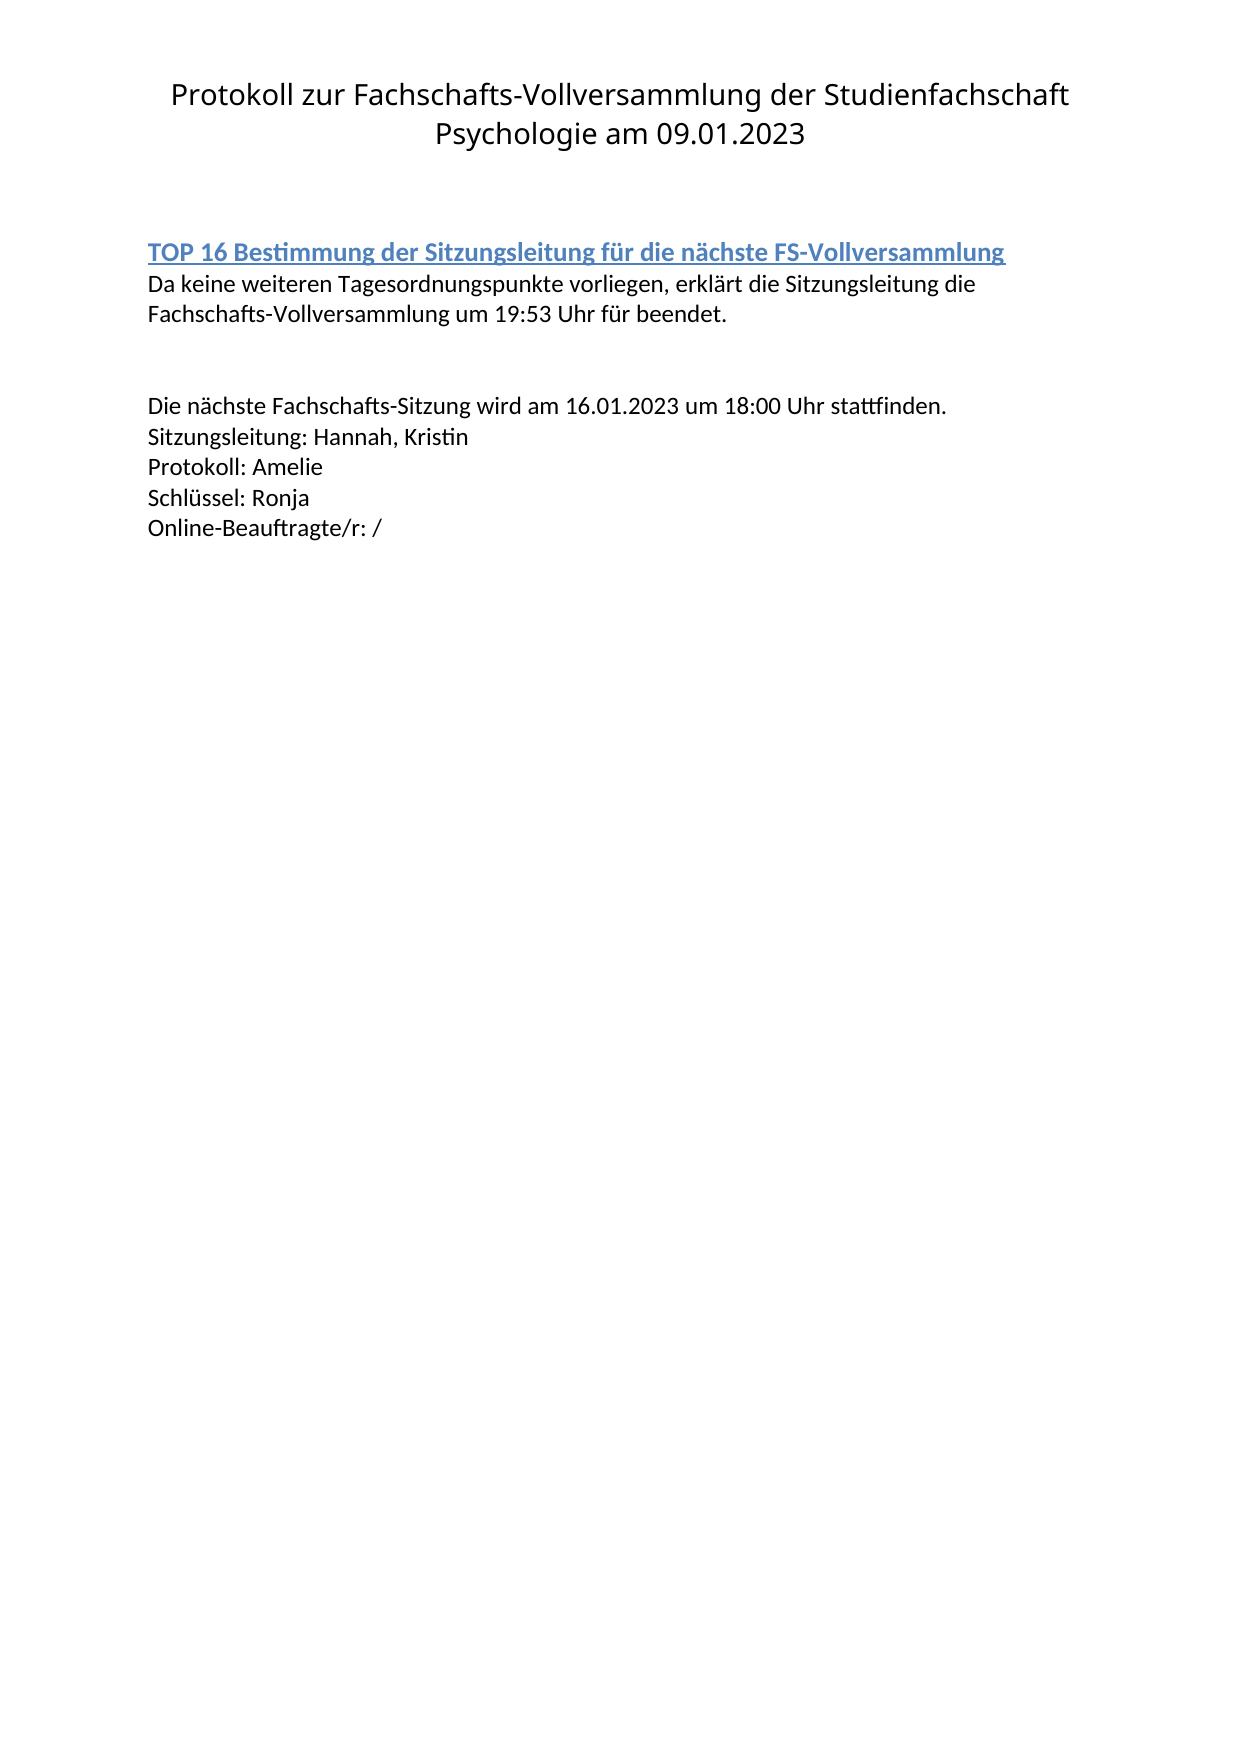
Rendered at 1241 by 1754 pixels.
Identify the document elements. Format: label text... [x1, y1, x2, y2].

text Sitzungsleitung: Hannah, Kristin [148, 421, 1093, 451]
text TOP 16 Bestimmung der Sitzungsleitung für die nächste FS-Vollversammlung [148, 235, 1093, 268]
text Da keine weiteren Tagesordnungspunkte vorliegen, erklärt die Sitzungsleitung die Fachschafts-Vollversammlung um 19:53 Uhr für beendet. [148, 268, 1093, 329]
text Die nächste Fachschafts-Sitzung wird am 16.01.2023 um 18:00 Uhr stattfinden. [148, 390, 1093, 421]
text Protokoll: Amelie [148, 451, 1093, 482]
text Schlüssel: Ronja [148, 482, 1093, 512]
text Online-Beauftragte/r: / [148, 512, 1093, 543]
